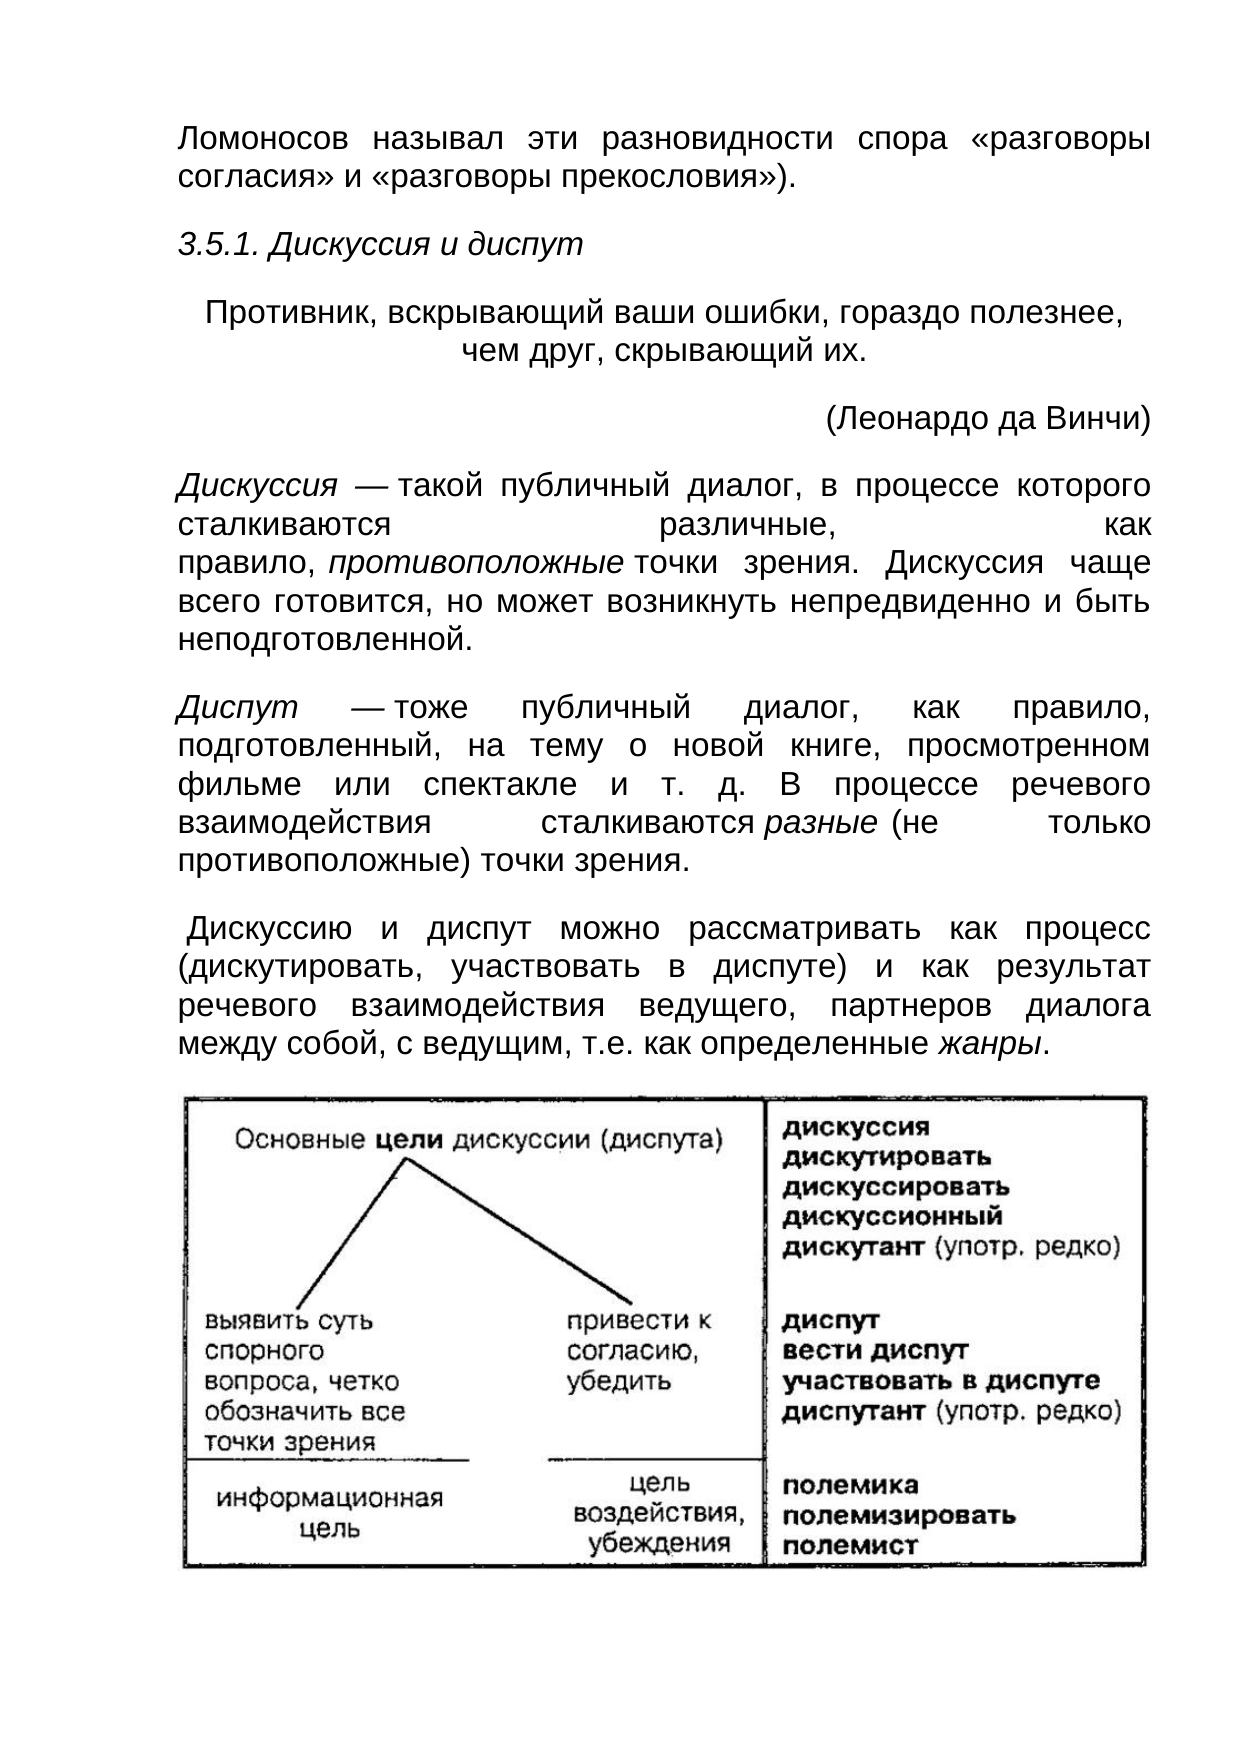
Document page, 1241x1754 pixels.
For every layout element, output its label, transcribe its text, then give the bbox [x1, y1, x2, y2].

text Дискуссия — такой публичный диалог, в процессе которого сталкиваются различные, как правило, противоположные точки зрения. Дискуссия чаще всего готовится, но может возникнуть непредвиденно и быть неподготовленной. [177, 465, 1152, 658]
text 3.5.1. Дискуссия и диспут [177, 224, 1152, 263]
text Дискуссию и диспут можно рассматривать как процесс (дискутировать, участвовать в диспуте) и как результат речевого взаимодействия ведущего, партнеров диалога между собой, с ведущим, т.е. как определенные жанры. [177, 908, 1152, 1062]
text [177, 118, 1152, 195]
picture [177, 1091, 1152, 1573]
text (Леонардо да Винчи) [177, 398, 1152, 436]
text Диспут — тоже публичный диалог, как правило, подготовленный, на тему о новой книге, просмотренном фильме или спектакле и т. д. В процессе речевого взаимодействия сталкиваются разные (не только противоположные) точки зрения. [177, 687, 1152, 879]
text Противник, вскрывающий ваши ошибки, гораздо полезнее, чем друг, скрывающий их. [177, 292, 1152, 369]
